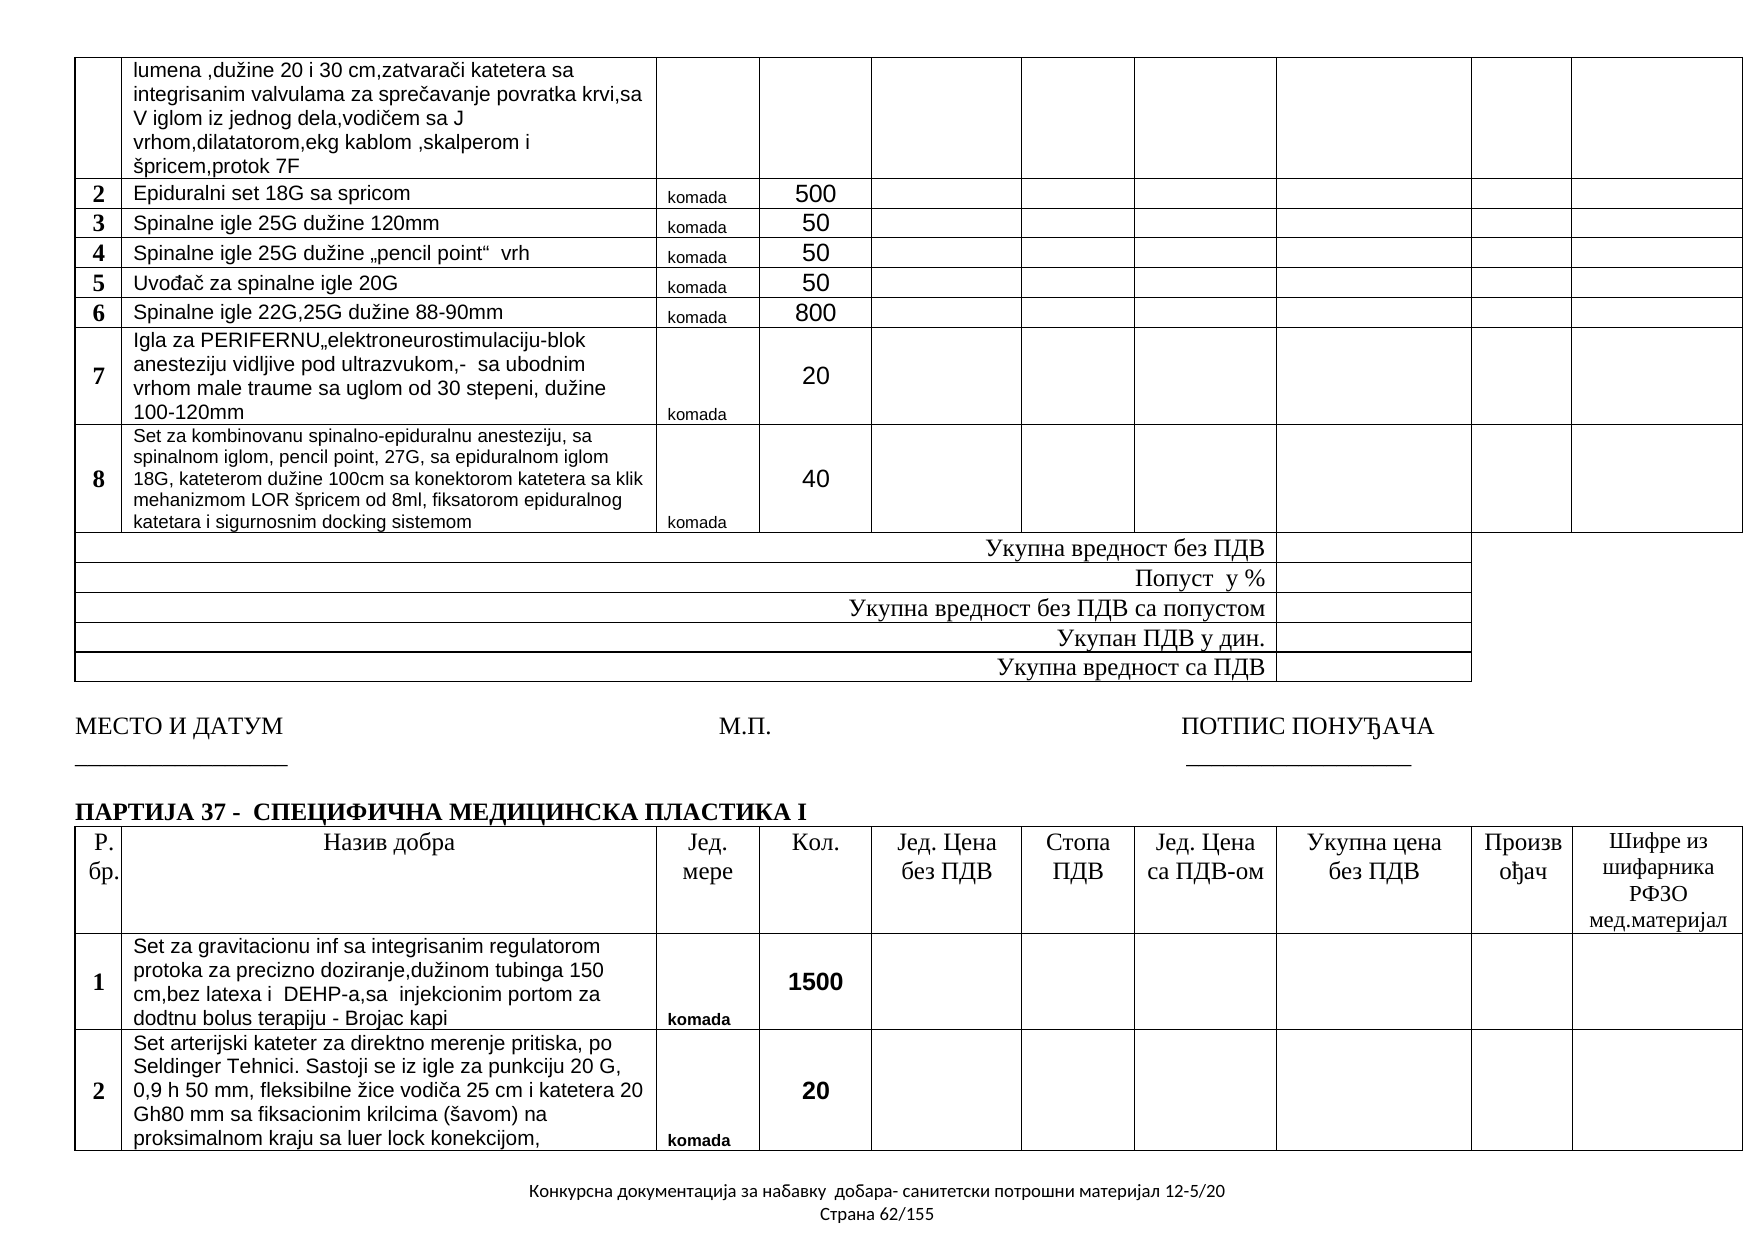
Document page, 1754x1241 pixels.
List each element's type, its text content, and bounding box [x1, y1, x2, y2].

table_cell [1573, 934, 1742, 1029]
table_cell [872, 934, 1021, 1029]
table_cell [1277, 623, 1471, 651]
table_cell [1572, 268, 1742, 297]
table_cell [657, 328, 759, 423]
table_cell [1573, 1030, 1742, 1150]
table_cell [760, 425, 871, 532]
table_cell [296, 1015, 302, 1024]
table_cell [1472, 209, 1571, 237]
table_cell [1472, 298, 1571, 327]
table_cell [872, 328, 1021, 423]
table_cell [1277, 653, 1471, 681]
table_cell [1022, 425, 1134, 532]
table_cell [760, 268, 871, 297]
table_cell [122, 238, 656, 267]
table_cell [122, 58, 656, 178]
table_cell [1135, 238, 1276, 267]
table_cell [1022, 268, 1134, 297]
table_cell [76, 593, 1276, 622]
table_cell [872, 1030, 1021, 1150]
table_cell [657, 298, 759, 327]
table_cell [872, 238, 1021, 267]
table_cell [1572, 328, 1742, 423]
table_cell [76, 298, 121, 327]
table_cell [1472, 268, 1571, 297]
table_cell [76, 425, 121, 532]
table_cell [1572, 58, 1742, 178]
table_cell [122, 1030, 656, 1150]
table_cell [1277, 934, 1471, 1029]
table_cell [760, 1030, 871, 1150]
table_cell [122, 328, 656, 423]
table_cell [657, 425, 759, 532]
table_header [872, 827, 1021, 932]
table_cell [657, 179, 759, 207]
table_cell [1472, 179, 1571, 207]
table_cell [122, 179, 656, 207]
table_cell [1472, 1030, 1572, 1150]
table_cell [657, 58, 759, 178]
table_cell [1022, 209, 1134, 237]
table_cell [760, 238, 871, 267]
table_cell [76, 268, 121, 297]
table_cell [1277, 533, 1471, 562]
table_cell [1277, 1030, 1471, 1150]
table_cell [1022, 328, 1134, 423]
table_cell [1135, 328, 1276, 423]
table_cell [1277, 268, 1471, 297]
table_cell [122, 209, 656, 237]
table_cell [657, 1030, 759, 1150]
text ПАРТИЈА 37 - СПEЦИФИЧНA МEДИЦИНСКA ПЛAСТИКA I [75, 797, 1679, 826]
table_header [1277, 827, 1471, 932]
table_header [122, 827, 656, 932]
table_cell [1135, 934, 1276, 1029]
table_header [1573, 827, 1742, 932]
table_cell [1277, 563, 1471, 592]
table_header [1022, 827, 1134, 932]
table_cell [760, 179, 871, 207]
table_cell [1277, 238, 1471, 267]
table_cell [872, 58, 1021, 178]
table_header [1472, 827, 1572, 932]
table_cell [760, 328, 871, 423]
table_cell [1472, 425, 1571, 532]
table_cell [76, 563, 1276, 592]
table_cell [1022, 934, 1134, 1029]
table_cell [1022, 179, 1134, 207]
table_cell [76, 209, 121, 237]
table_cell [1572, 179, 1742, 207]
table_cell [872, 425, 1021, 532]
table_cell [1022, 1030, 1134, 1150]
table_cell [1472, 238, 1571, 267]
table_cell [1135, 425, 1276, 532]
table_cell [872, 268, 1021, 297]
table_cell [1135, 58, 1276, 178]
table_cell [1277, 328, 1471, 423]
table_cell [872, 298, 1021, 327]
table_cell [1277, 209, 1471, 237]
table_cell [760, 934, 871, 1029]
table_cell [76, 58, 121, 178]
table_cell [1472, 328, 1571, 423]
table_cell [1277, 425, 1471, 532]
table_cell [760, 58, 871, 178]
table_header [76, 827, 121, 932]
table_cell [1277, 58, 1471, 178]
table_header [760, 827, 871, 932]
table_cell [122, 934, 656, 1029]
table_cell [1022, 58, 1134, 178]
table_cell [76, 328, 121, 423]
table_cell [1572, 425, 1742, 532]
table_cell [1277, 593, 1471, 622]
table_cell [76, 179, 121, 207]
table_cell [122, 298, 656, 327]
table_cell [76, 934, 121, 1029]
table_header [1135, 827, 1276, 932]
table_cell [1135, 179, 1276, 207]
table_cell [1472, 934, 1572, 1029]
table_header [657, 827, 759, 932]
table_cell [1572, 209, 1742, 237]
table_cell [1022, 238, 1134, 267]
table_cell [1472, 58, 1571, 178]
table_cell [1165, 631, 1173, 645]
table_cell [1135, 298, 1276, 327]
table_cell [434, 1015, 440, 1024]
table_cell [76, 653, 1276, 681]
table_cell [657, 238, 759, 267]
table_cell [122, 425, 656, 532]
text _________________ __________________ [75, 740, 1679, 768]
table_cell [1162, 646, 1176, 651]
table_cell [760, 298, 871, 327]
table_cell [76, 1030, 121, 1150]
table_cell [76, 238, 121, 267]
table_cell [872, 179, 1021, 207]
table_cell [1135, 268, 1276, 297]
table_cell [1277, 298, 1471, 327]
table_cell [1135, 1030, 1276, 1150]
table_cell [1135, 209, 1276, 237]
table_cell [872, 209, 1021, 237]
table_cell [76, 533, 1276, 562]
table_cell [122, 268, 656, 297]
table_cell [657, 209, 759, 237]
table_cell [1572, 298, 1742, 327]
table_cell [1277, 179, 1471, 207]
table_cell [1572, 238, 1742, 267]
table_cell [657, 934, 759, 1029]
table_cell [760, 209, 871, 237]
text МЕСТО И ДАТУМ М.П. ПОТПИС ПОНУЂАЧА [75, 711, 1679, 740]
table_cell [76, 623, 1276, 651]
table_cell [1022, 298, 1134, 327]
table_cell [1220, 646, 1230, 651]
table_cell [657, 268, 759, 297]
